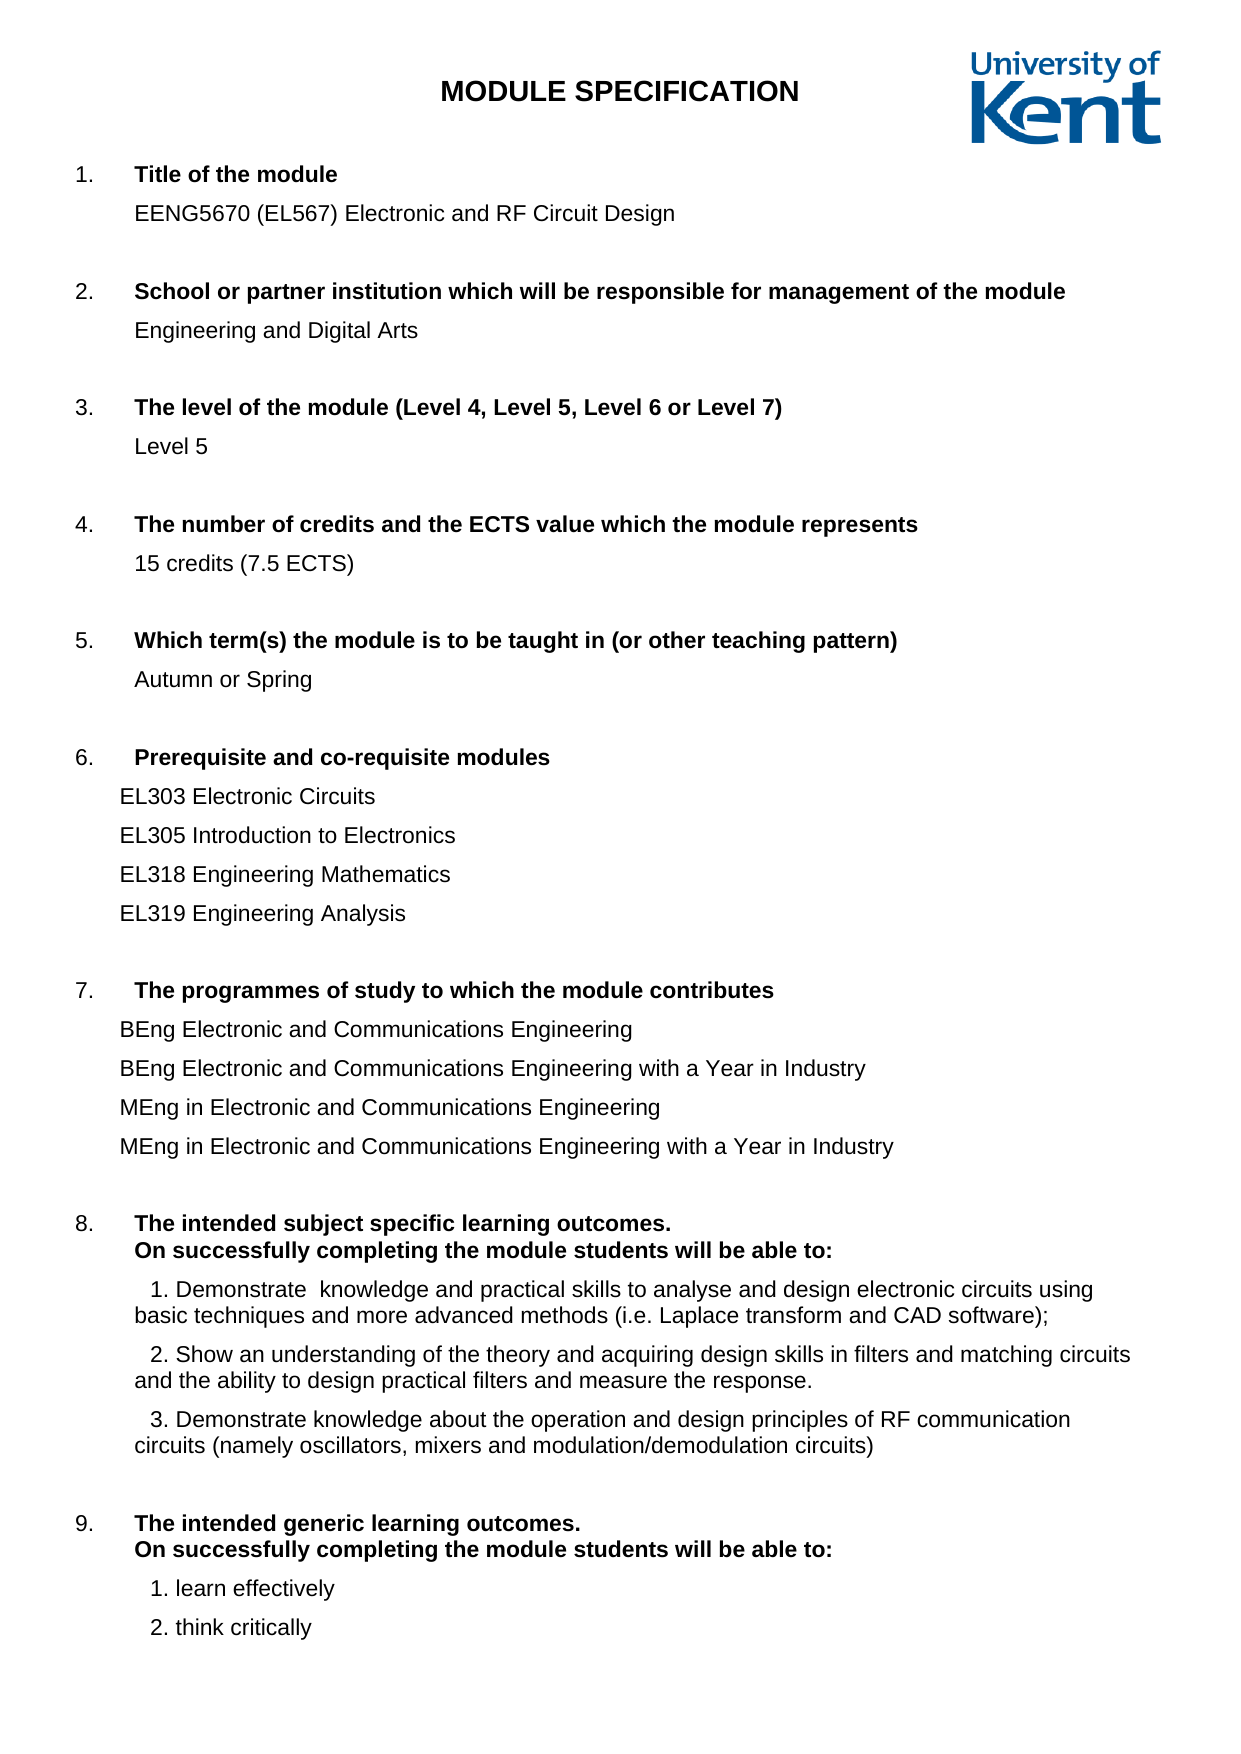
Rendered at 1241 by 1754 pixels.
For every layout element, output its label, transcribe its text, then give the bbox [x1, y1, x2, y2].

text MEng in Electronic and Communications Engineering [119, 1094, 1138, 1120]
list The intended generic learning outcomes. On successfully completing the module students will be able to: [75, 1510, 1138, 1563]
list Which term(s) the module is to be taught in (or other teaching pattern) [75, 627, 1138, 654]
text MEng in Electronic and Communications Engineering with a Year in Industry [119, 1133, 1138, 1159]
text 2. Show an understanding of the theory and acquiring design skills in filters and matching circuits and the ability to design practical filters and measure the response. [134, 1341, 1138, 1393]
list The programmes of study to which the module contributes [75, 977, 1138, 1003]
text Engineering and Digital Arts [134, 317, 1138, 343]
text BEng Electronic and Communications Engineering with a Year in Industry [119, 1055, 1138, 1081]
text 1. learn effectively [150, 1575, 1138, 1602]
list Prerequisite and co-requisite modules [75, 744, 1138, 770]
text EL303 Electronic Circuits [119, 783, 1138, 809]
text 3. Demonstrate knowledge about the operation and design principles of RF communication circuits (namely oscillators, mixers and modulation/demodulation circuits) [134, 1406, 1138, 1459]
text BEng Electronic and Communications Engineering [119, 1016, 1138, 1042]
text Autumn or Spring [134, 666, 1138, 693]
picture [970, 48, 1163, 145]
text Level 5 [134, 433, 1138, 459]
list The level of the module (Level 4, Level 5, Level 6 or Level 7) [75, 394, 1138, 421]
text 15 credits (7.5 ECTS) [134, 550, 1138, 576]
list The number of credits and the ECTS value which the module represents [75, 511, 1138, 537]
text 1. Demonstrate knowledge and practical skills to analyse and design electronic circuits using basic techniques and more advanced methods (i.e. Laplace transform and CAD software); [134, 1276, 1138, 1328]
text EL305 Introduction to Electronics [119, 822, 1138, 848]
text 2. think critically [150, 1614, 1138, 1640]
text EL318 Engineering Mathematics [119, 861, 1138, 887]
text EENG5670 (EL567) Electronic and RF Circuit Design [134, 200, 1138, 226]
text EL319 Engineering Analysis [119, 899, 1138, 926]
list The intended subject specific learning outcomes. On successfully completing the module students will be able to: [75, 1210, 1138, 1263]
list School or partner institution which will be responsible for management of the module [75, 278, 1138, 304]
list Title of the module [75, 161, 1138, 188]
